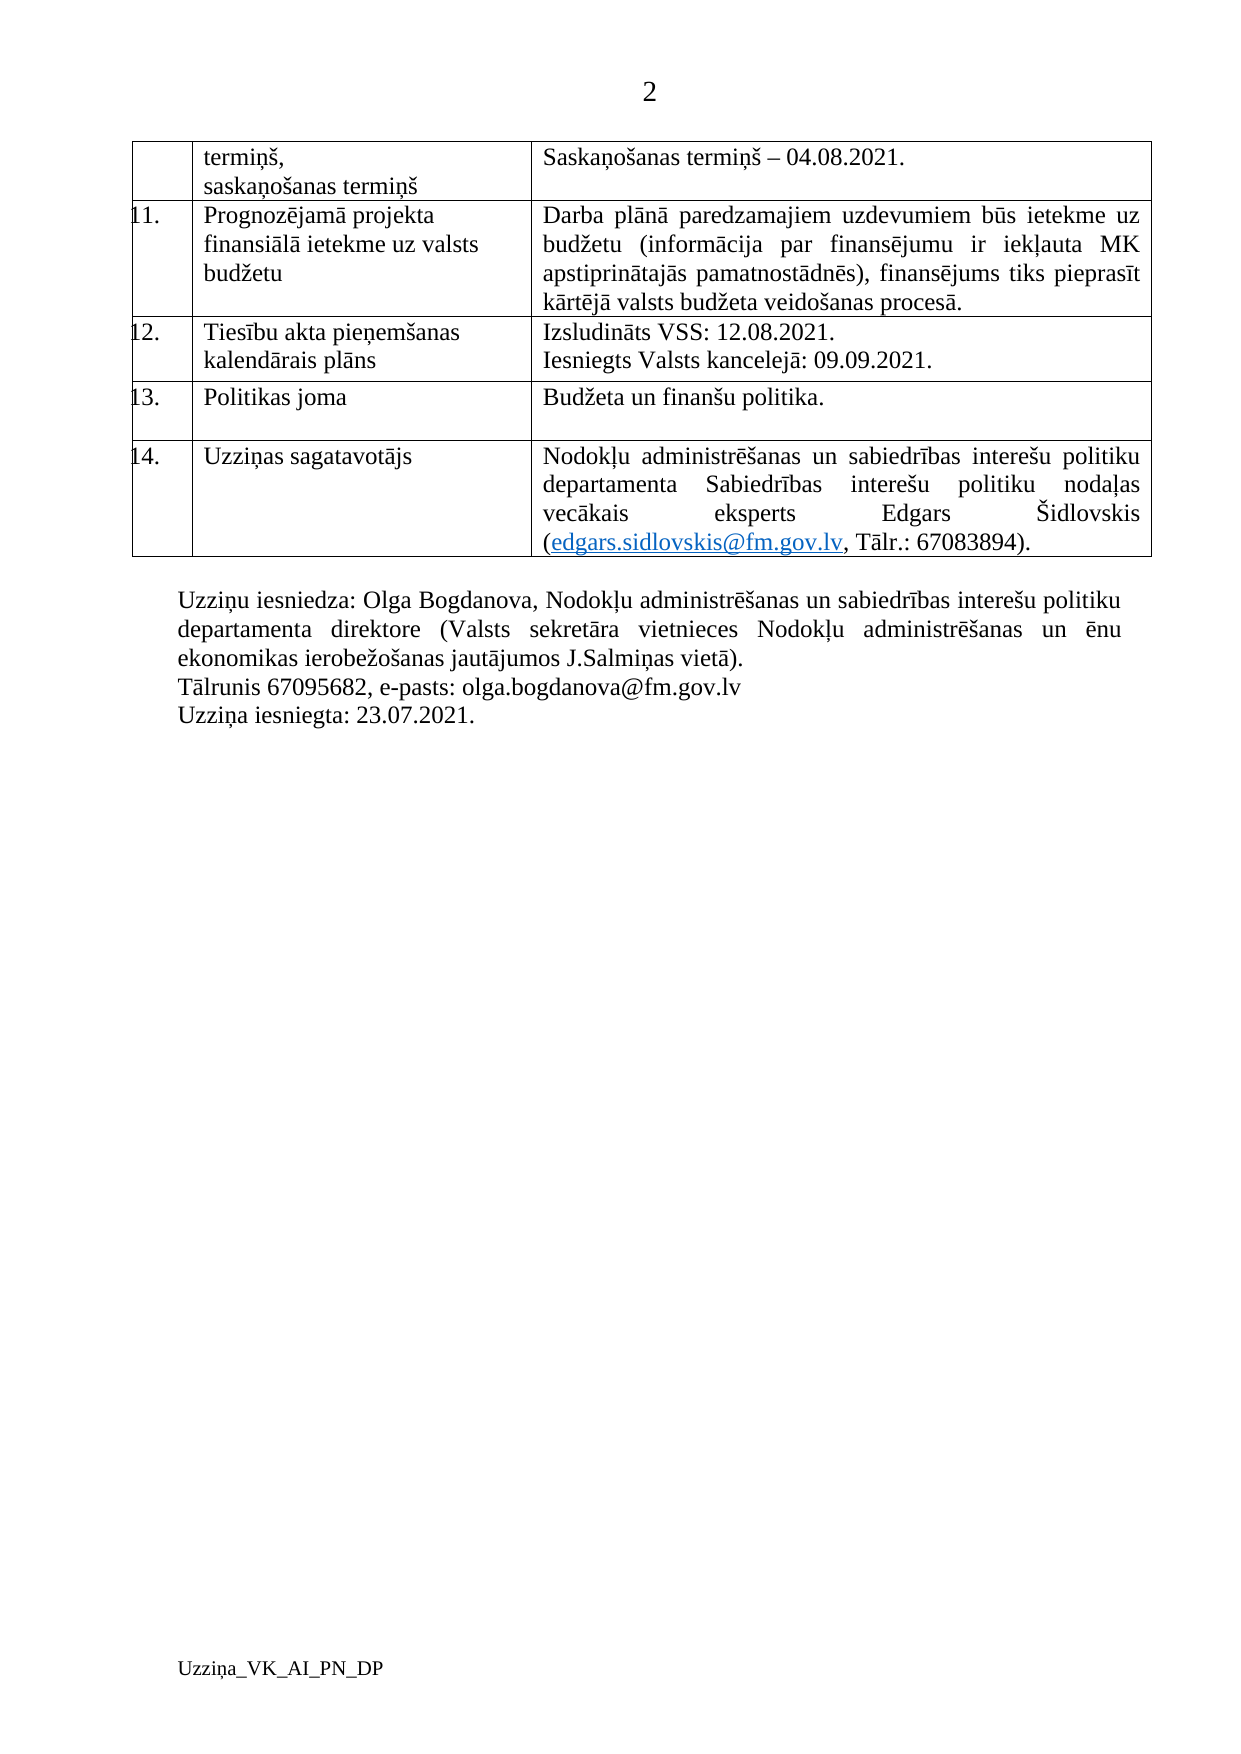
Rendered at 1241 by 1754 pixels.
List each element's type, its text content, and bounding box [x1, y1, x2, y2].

text Tālrunis 67095682, e-pasts: olga.bogdanova@fm.gov.lv [177, 672, 1122, 701]
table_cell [532, 142, 1151, 199]
table_cell Darba plānā paredzamajiem uzdevumiem būs ietekme uz budžetu (informācija par finansējumu ir iekļauta MK apstiprinātajās pamatnostādnēs), finansējums tiks pieprasīt kārtējā valsts budžeta veidošanas procesā. [532, 201, 1151, 316]
table_cell Nodokļu administrēšanas un sabiedrības interešu politiku departamenta Sabiedrības interešu politiku nodaļas vecākais eksperts Edgars Šidlovskis (edgars.sidlovskis@fm.gov.lv, Tālr.: 67083894). [532, 441, 1151, 556]
table_cell [133, 317, 192, 381]
text Uzziņa iesniegta: 23.07.2021. [177, 701, 1122, 729]
table_cell [133, 201, 192, 316]
table_cell Budžeta un finanšu politika. [532, 382, 1151, 440]
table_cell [193, 142, 531, 199]
table_cell Izsludināts VSS: 12.08.2021. Iesniegts Valsts kancelejā: 09.09.2021. [532, 317, 1151, 381]
table_cell [133, 441, 192, 556]
table_cell [133, 142, 192, 199]
table_cell Prognozējamā projekta finansiālā ietekme uz valsts budžetu [193, 201, 531, 316]
table_cell [133, 382, 192, 440]
text Uzziņu iesniedza: Olga Bogdanova, Nodokļu administrēšanas un sabiedrības interešu politiku departamenta direktore (Valsts sekretāra vietnieces Nodokļu administrēšanas un ēnu ekonomikas ierobežošanas jautājumos J.Salmiņas vietā). [177, 586, 1122, 672]
table_cell Politikas joma [193, 382, 531, 440]
table_cell Uzziņas sagatavotājs [193, 441, 531, 556]
table_cell Tiesību akta pieņemšanas kalendārais plāns [193, 317, 531, 381]
